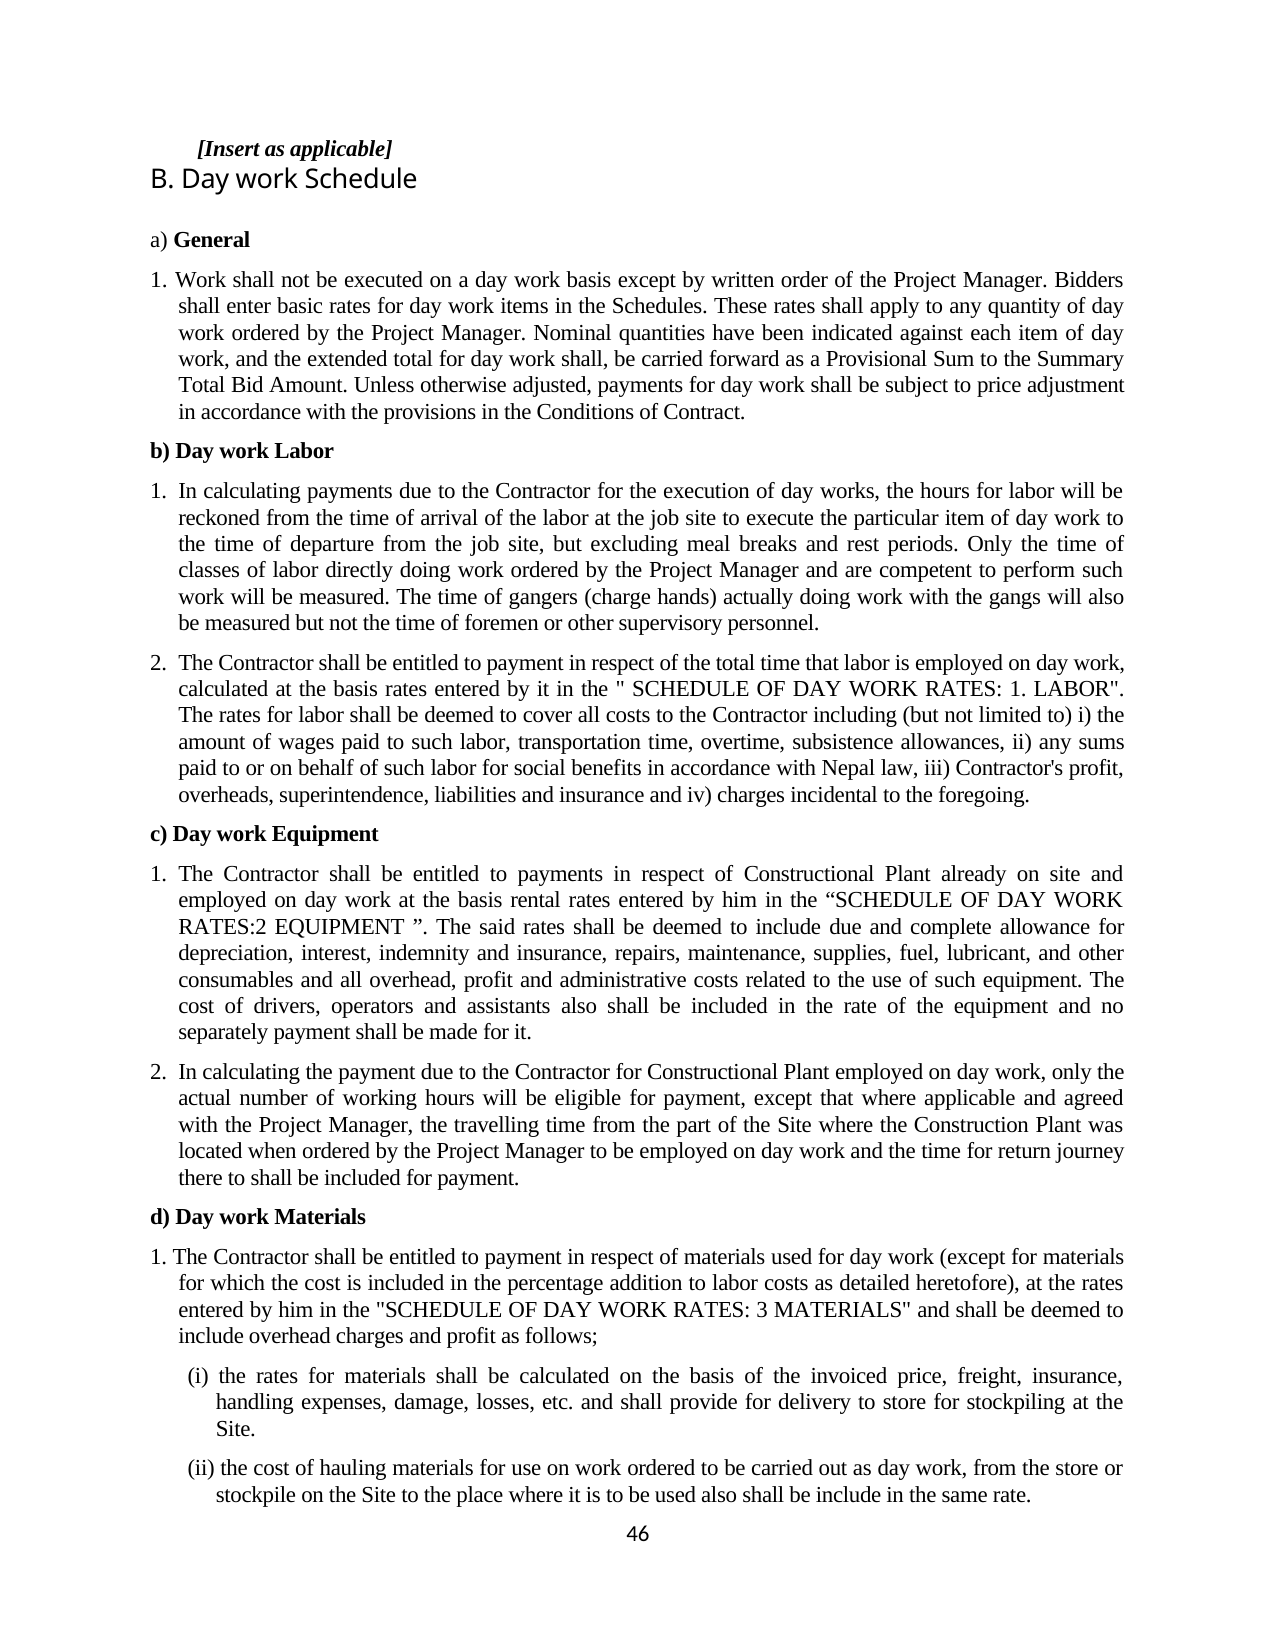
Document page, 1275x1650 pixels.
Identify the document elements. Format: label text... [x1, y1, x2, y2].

text [Insert as applicable] [197, 131, 1125, 162]
text 1. The Contractor shall be entitled to payments in respect of Constructional Plant already on site and employed on day work at the basis rental rates entered by him in the “SCHEDULE OF DAY WORK RATES:2 EQUIPMENT ”. The said rates shall be deemed to include due and complete allowance for depreciation, interest, indemnity and insurance, repairs, maintenance, supplies, fuel, lubricant, and other consumables and all overhead, profit and administrative costs related to the use of such equipment. The cost of drivers, operators and assistants also shall be included in the rate of the equipment and no separately payment shall be made for it. [150, 861, 1125, 1045]
text 2. The Contractor shall be entitled to payment in respect of the total time that labor is employed on day work, calculated at the basis rates entered by it in the " SCHEDULE OF DAY WORK RATES: 1. LABOR". The rates for labor shall be deemed to cover all costs to the Contractor including (but not limited to) i) the amount of wages paid to such labor, transportation time, overtime, subsistence allowances, ii) any sums paid to or on behalf of such labor for social benefits in accordance with Nepal law, iii) Contractor's profit, overheads, superintendence, liabilities and insurance and iv) charges incidental to the foregoing. [150, 649, 1125, 807]
text 1. The Contractor shall be entitled to payment in respect of materials used for day work (except for materials for which the cost is included in the percentage addition to labor costs as detailed heretofore), at the rates entered by him in the "SCHEDULE OF DAY WORK RATES: 3 MATERIALS" and shall be deemed to include overhead charges and profit as follows; [150, 1243, 1125, 1349]
text B. Day work Schedule [150, 163, 1125, 194]
text a) General [150, 224, 1123, 253]
text b) Day work Labor [150, 438, 1125, 464]
text 1. In calculating payments due to the Contractor for the execution of day works, the hours for labor will be reckoned from the time of arrival of the labor at the job site to execute the particular item of day work to the time of departure from the job site, but excluding meal breaks and rest periods. Only the time of classes of labor directly doing work ordered by the Project Manager and are competent to perform such work will be measured. The time of gangers (charge hands) actually doing work with the gangs will also be measured but not the time of foremen or other supervisory personnel. [150, 478, 1125, 636]
text c) Day work Equipment [150, 821, 1125, 847]
text (i) the rates for materials shall be calculated on the basis of the invoiced price, freight, insurance, handling expenses, damage, losses, etc. and shall provide for delivery to store for stockpiling at the Site. [187, 1362, 1125, 1441]
text 2. In calculating the payment due to the Contractor for Constructional Plant employed on day work, only the actual number of working hours will be eligible for payment, except that where applicable and agreed with the Project Manager, the travelling time from the part of the Site where the Construction Plant was located when ordered by the Project Manager to be employed on day work and the time for return journey there to shall be included for payment. [150, 1058, 1125, 1190]
text (ii) the cost of hauling materials for use on work ordered to be carried out as day work, from the store or stockpile on the Site to the place where it is to be used also shall be include in the same rate. [187, 1455, 1125, 1507]
text 1. Work shall not be executed on a day work basis except by written order of the Project Manager. Bidders shall enter basic rates for day work items in the Schedules. These rates shall apply to any quantity of day work ordered by the Project Manager. Nominal quantities have been indicated against each item of day work, and the extended total for day work shall, be carried forward as a Provisional Sum to the Summary Total Bid Amount. Unless otherwise adjusted, payments for day work shall be subject to price adjustment in accordance with the provisions in the Conditions of Contract. [150, 266, 1125, 424]
text d) Day work Materials [150, 1204, 1125, 1230]
